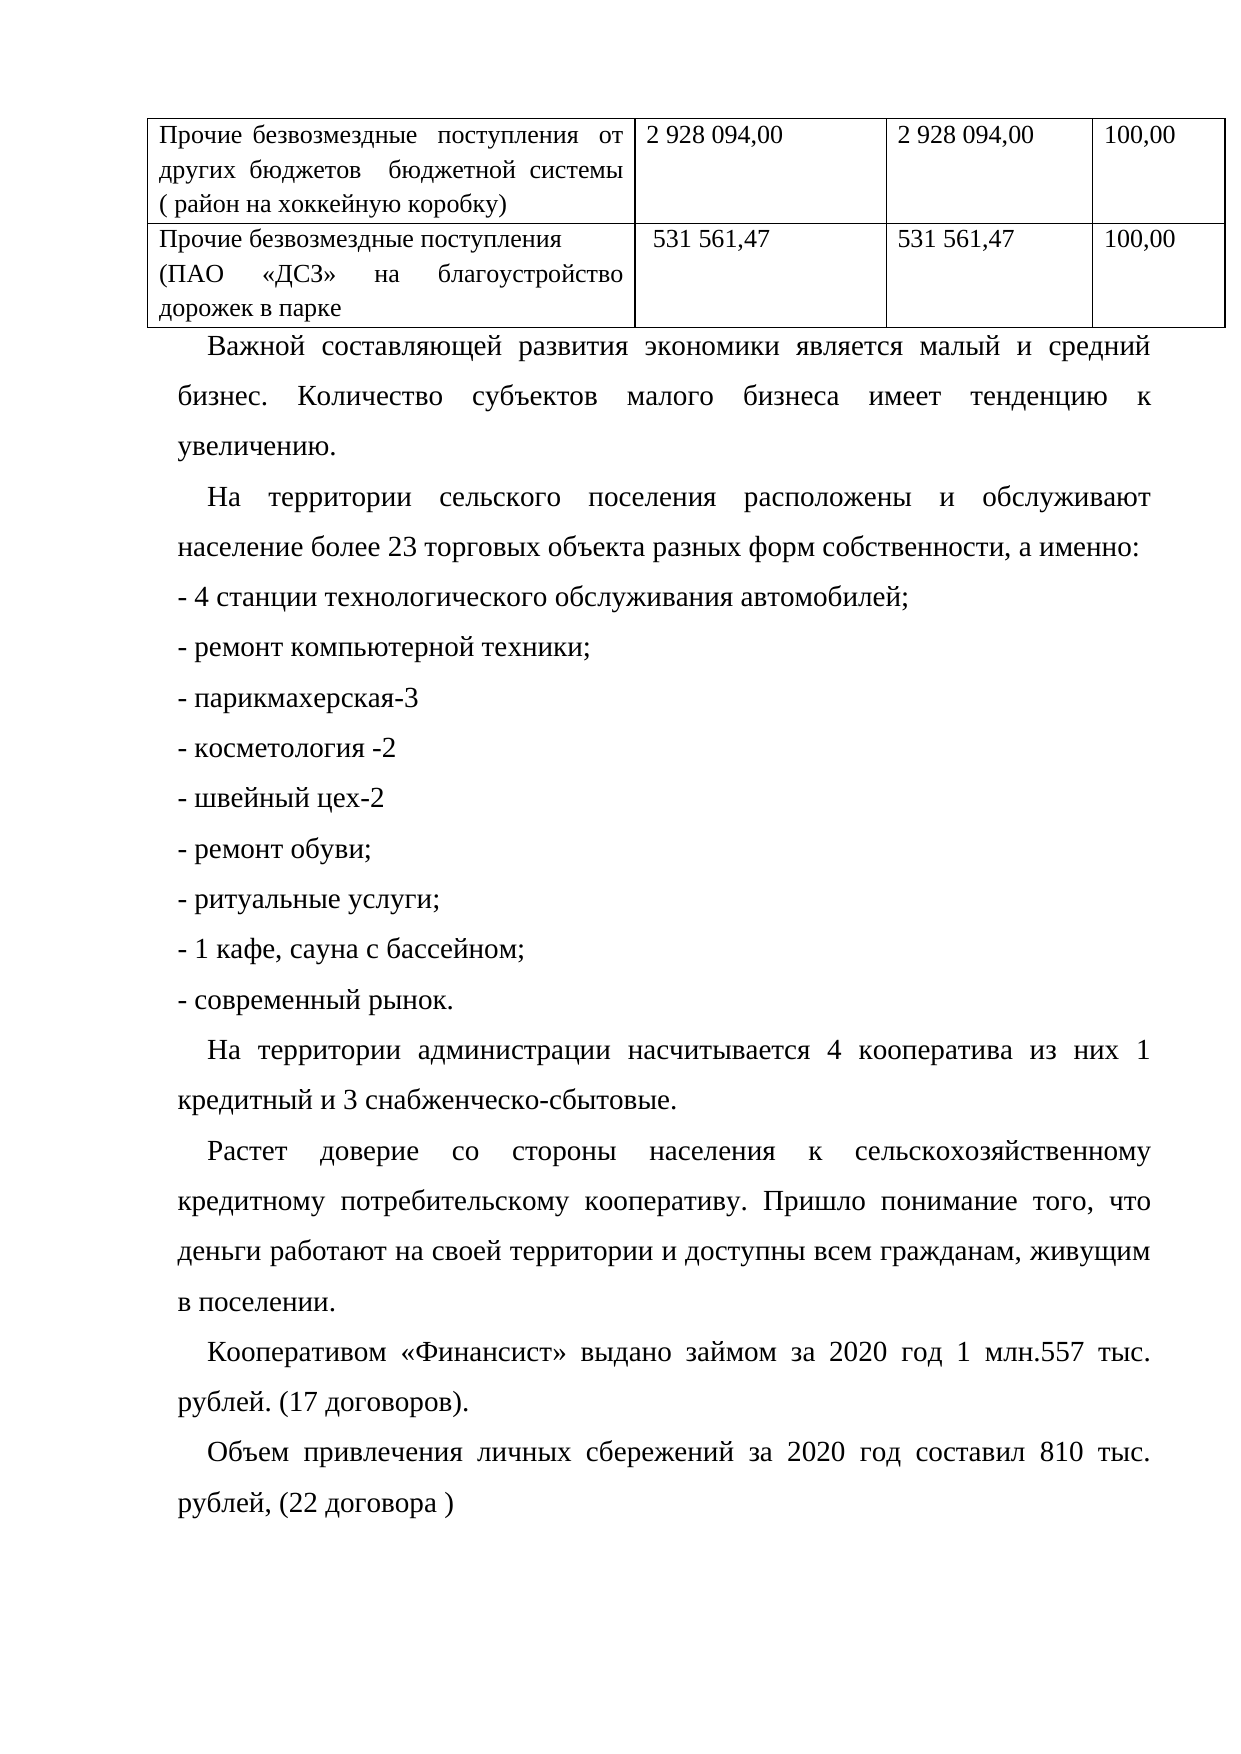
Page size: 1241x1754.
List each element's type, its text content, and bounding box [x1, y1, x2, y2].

table_cell 2 928 094,00 [887, 119, 1092, 222]
text На территории администрации насчитывается 4 кооператива из них 1 кредитный и 3 снабженческо-сбытовые. [177, 1032, 1152, 1116]
text - ремонт обуви; [177, 831, 1152, 864]
text На территории сельского поселения расположены и обслуживают население более 23 торговых объекта разных форм собственности, а именно: [177, 479, 1152, 562]
text Растет доверие со стороны населения к сельскохозяйственному кредитному потребительскому кооперативу. Пришло понимание того, что деньги работают на своей территории и доступны всем гражданам, живущим в поселении. [177, 1133, 1152, 1317]
table_cell 100,00 [1093, 224, 1224, 327]
text Объем привлечения личных сбережений за 2020 год составил 810 тыс. рублей, (22 договора ) [177, 1434, 1152, 1518]
text Кооперативом «Финансист» выдано займом за 2020 год 1 млн.557 тыс. рублей. (17 договоров). [177, 1334, 1152, 1418]
table_cell 2 928 094,00 [636, 119, 886, 222]
table_cell 531 561,47 [636, 224, 886, 327]
table_cell 100,00 [1093, 119, 1224, 222]
text - парикмахерская-3 [177, 680, 1152, 713]
table_cell Прочие безвозмездные поступления от других бюджетов бюджетной системы ( район на хоккейную коробку) [148, 119, 634, 222]
text - ремонт компьютерной техники; [177, 629, 1152, 663]
text - 1 кафе, сауна с бассейном; [177, 931, 1152, 965]
text - ритуальные услуги; [177, 881, 1152, 915]
text - косметология -2 [177, 730, 1152, 764]
text Важной составляющей развития экономики является малый и средний бизнес. Количество субъектов малого бизнеса имеет тенденцию к увеличению. [177, 328, 1152, 378]
text Важной составляющей развития экономики является малый и средний бизнес. Количество субъектов малого бизнеса имеет тенденцию к увеличению. [177, 412, 1152, 462]
text - современный рынок. [177, 982, 1152, 1015]
text - швейный цех-2 [177, 781, 1152, 814]
text - 4 станции технологического обслуживания автомобилей; [177, 579, 1152, 613]
table_cell Прочие безвозмездные поступления (ПАО «ДСЗ» на благоустройство дорожек в парке [148, 224, 634, 327]
table_cell 531 561,47 [887, 224, 1092, 327]
